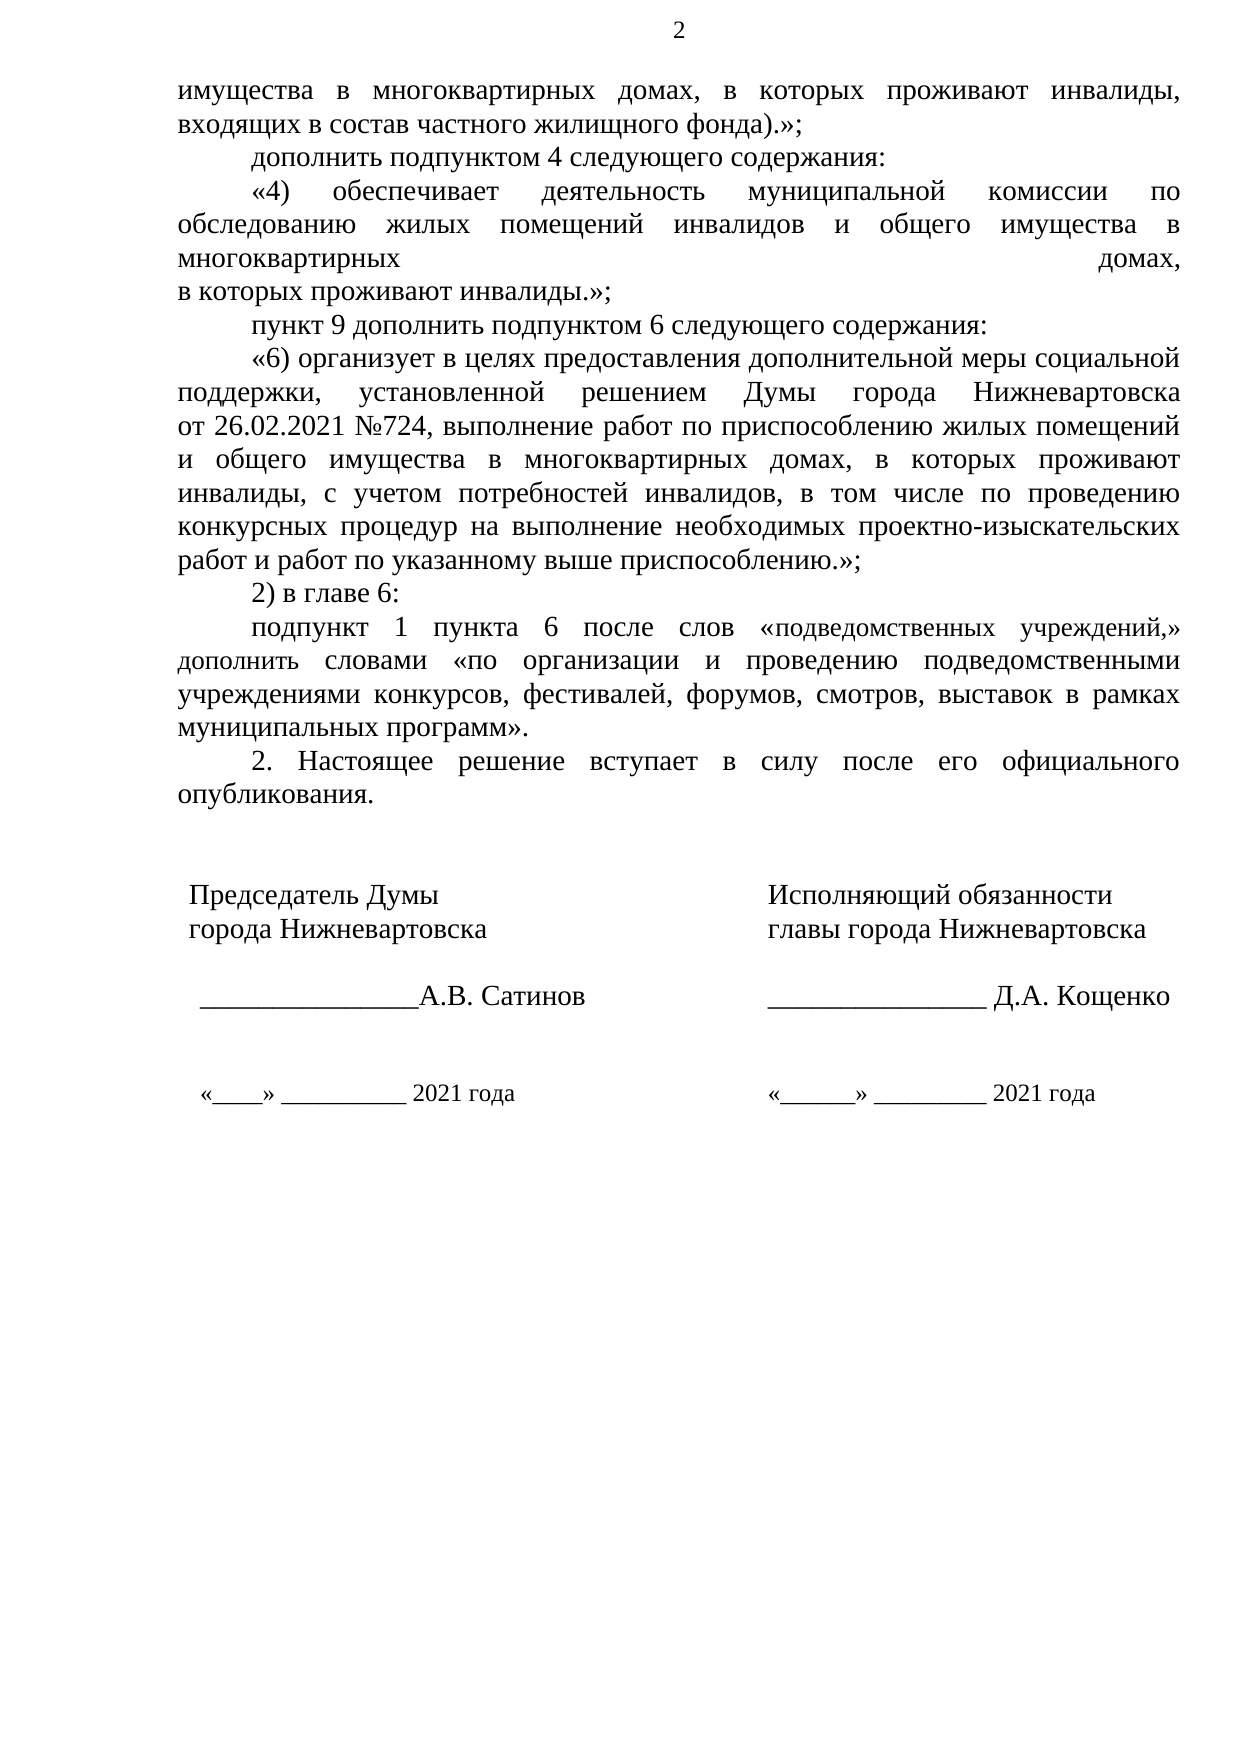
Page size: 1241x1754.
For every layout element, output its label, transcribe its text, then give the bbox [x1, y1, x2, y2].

text «6) организует в целях предоставления дополнительной меры социальной поддержки, установленной решением Думы города Нижневартовска от 26.02.2021 №724, выполнение работ по приспособлению жилых помещений и общего имущества в многоквартирных домах, в которых проживают инвалиды, с учетом потребностей инвалидов, в том числе по проведению конкурсных процедур на выполнение необходимых проектно-изыскательских работ и работ по указанному выше приспособлению.»; [177, 341, 1181, 575]
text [177, 72, 1181, 139]
table_header [177, 877, 1240, 1107]
text дополнить подпунктом 4 следующего содержания: [177, 139, 1181, 173]
text 2. Настоящее решение вступает в силу после его официального опубликования. [177, 743, 1181, 810]
text пункт 9 дополнить подпунктом 6 следующего содержания: [177, 307, 1181, 341]
text подпункт 1 пункта 6 после слов «подведомственных учреждений,» дополнить словами «по организации и проведению подведомственными учреждениями конкурсов, фестивалей, форумов, смотров, выставок в рамках муниципальных программ». [177, 609, 1181, 743]
text «4) обеспечивает деятельность муниципальной комиссии по обследованию жилых помещений инвалидов и общего имущества в многоквартирных домах, в которых проживают инвалиды.»; [177, 173, 1181, 307]
text 2) в главе 6: [177, 575, 1181, 609]
